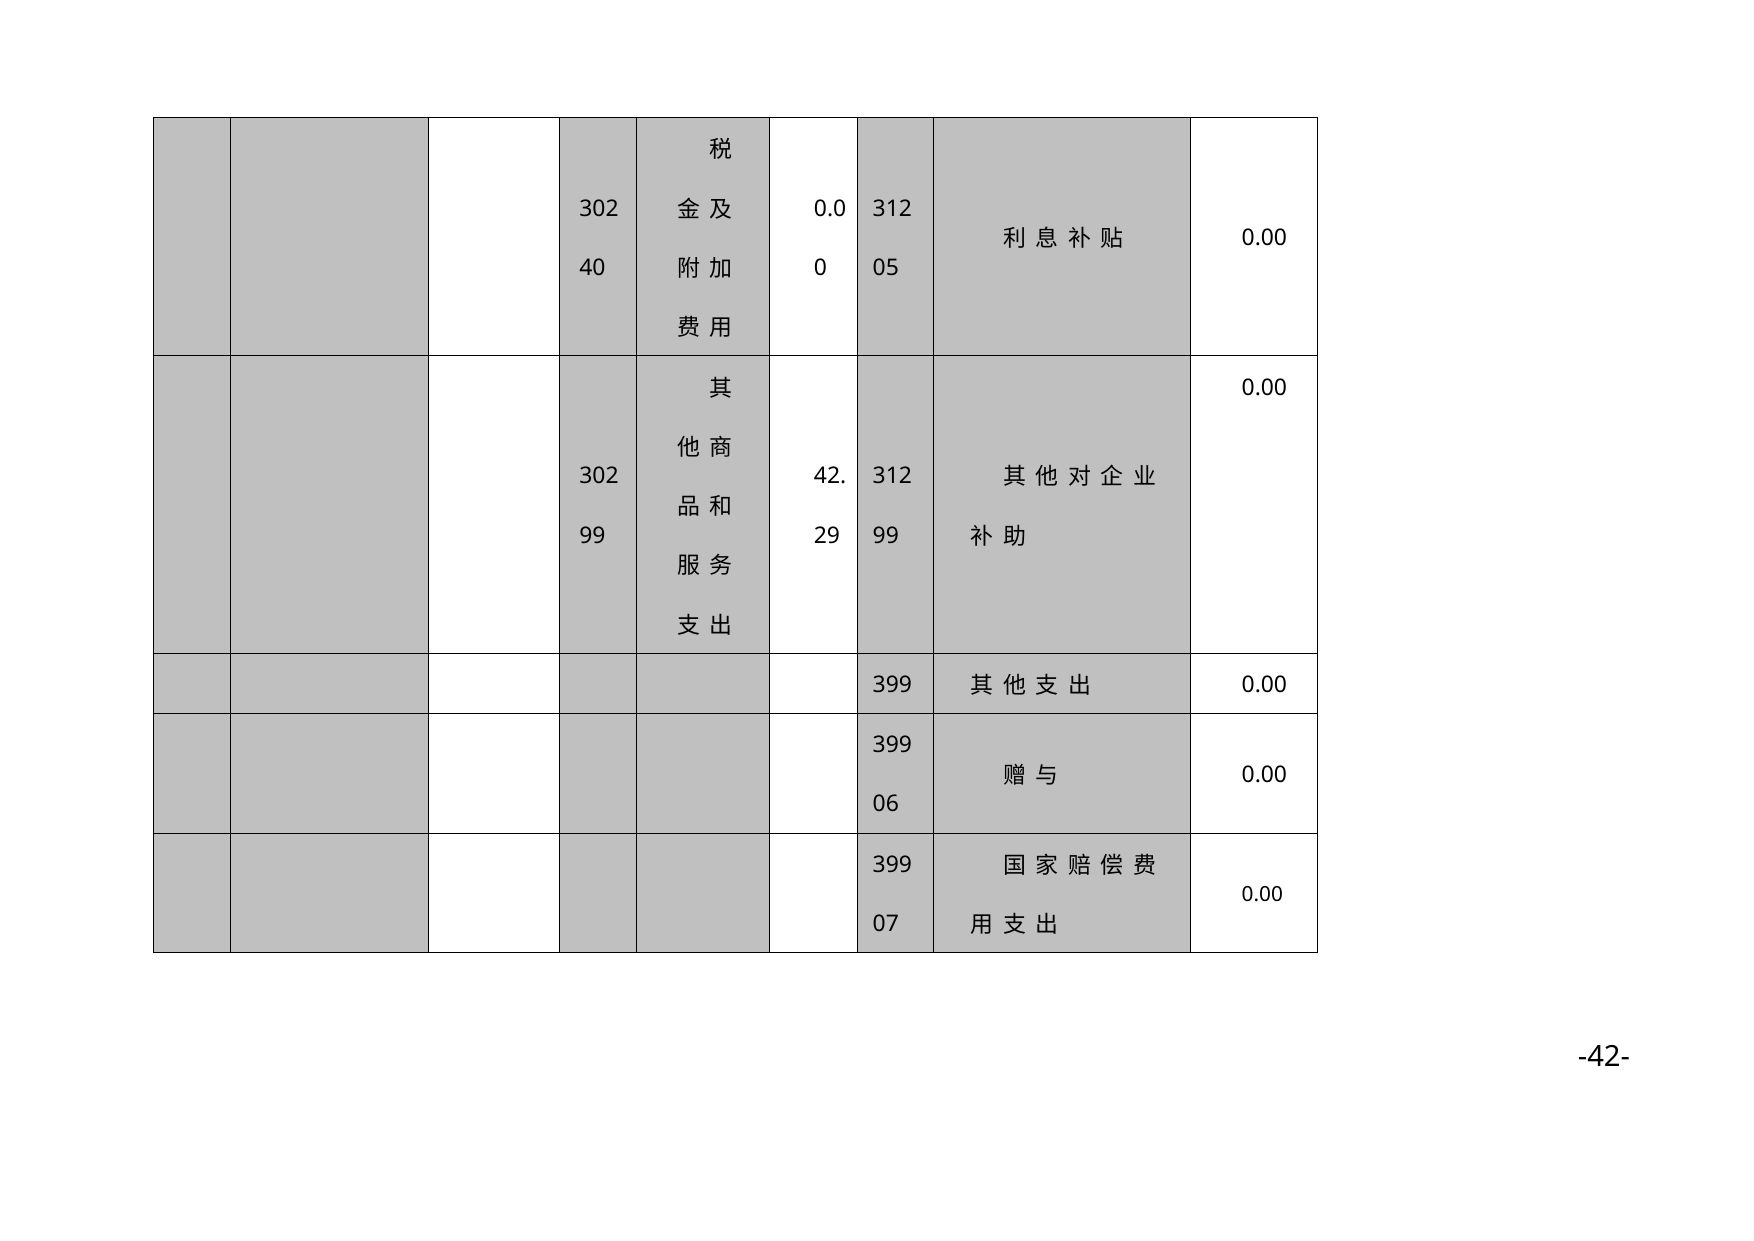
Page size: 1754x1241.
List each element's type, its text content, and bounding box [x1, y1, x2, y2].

table_cell 31205 [858, 118, 933, 355]
table_cell [154, 118, 230, 355]
table_cell [637, 654, 769, 713]
table_cell [429, 654, 559, 713]
table_cell 30240 [560, 118, 636, 355]
table_cell 0.00 [1191, 714, 1317, 833]
table_cell [770, 834, 857, 952]
table_cell [560, 834, 636, 952]
table_cell 0.00 [1191, 356, 1317, 653]
table_cell [154, 714, 230, 833]
table_cell [560, 714, 636, 833]
table_cell 399 [858, 654, 933, 713]
table_cell [429, 118, 559, 355]
table_cell 其他支出 [934, 654, 1190, 713]
table_cell 0.00 [1191, 118, 1317, 355]
table_cell 42.29 [770, 356, 857, 653]
table_cell [154, 834, 230, 952]
table_cell [429, 834, 559, 952]
table_cell [231, 118, 428, 355]
table_cell [560, 654, 636, 713]
table_cell [231, 834, 428, 952]
table_cell 0.00 [770, 118, 857, 355]
table_cell 税金及附加费用 [637, 118, 769, 355]
table_cell 39907 [858, 834, 933, 952]
table_cell [231, 356, 428, 653]
table_cell 39906 [858, 714, 933, 833]
table_cell 31299 [858, 356, 933, 653]
table_cell [637, 714, 769, 833]
table_cell 其他商品和服务支出 [637, 356, 769, 653]
table_cell [770, 654, 857, 713]
table_cell 国家赔偿费用支出 [934, 834, 1190, 952]
table_cell [154, 654, 230, 713]
table_cell 30299 [560, 356, 636, 653]
table_cell [231, 654, 428, 713]
table_cell [429, 356, 559, 653]
table_cell [154, 356, 230, 653]
table_cell [231, 714, 428, 833]
table_cell 其他对企业补助 [934, 356, 1190, 653]
table_cell [637, 834, 769, 952]
table_cell 利息补贴 [934, 118, 1190, 355]
table_cell [770, 714, 857, 833]
table_cell 0.00 [1191, 834, 1317, 952]
table_cell 赠与 [934, 714, 1190, 833]
table_cell [429, 714, 559, 833]
table_cell 0.00 [1191, 654, 1317, 713]
